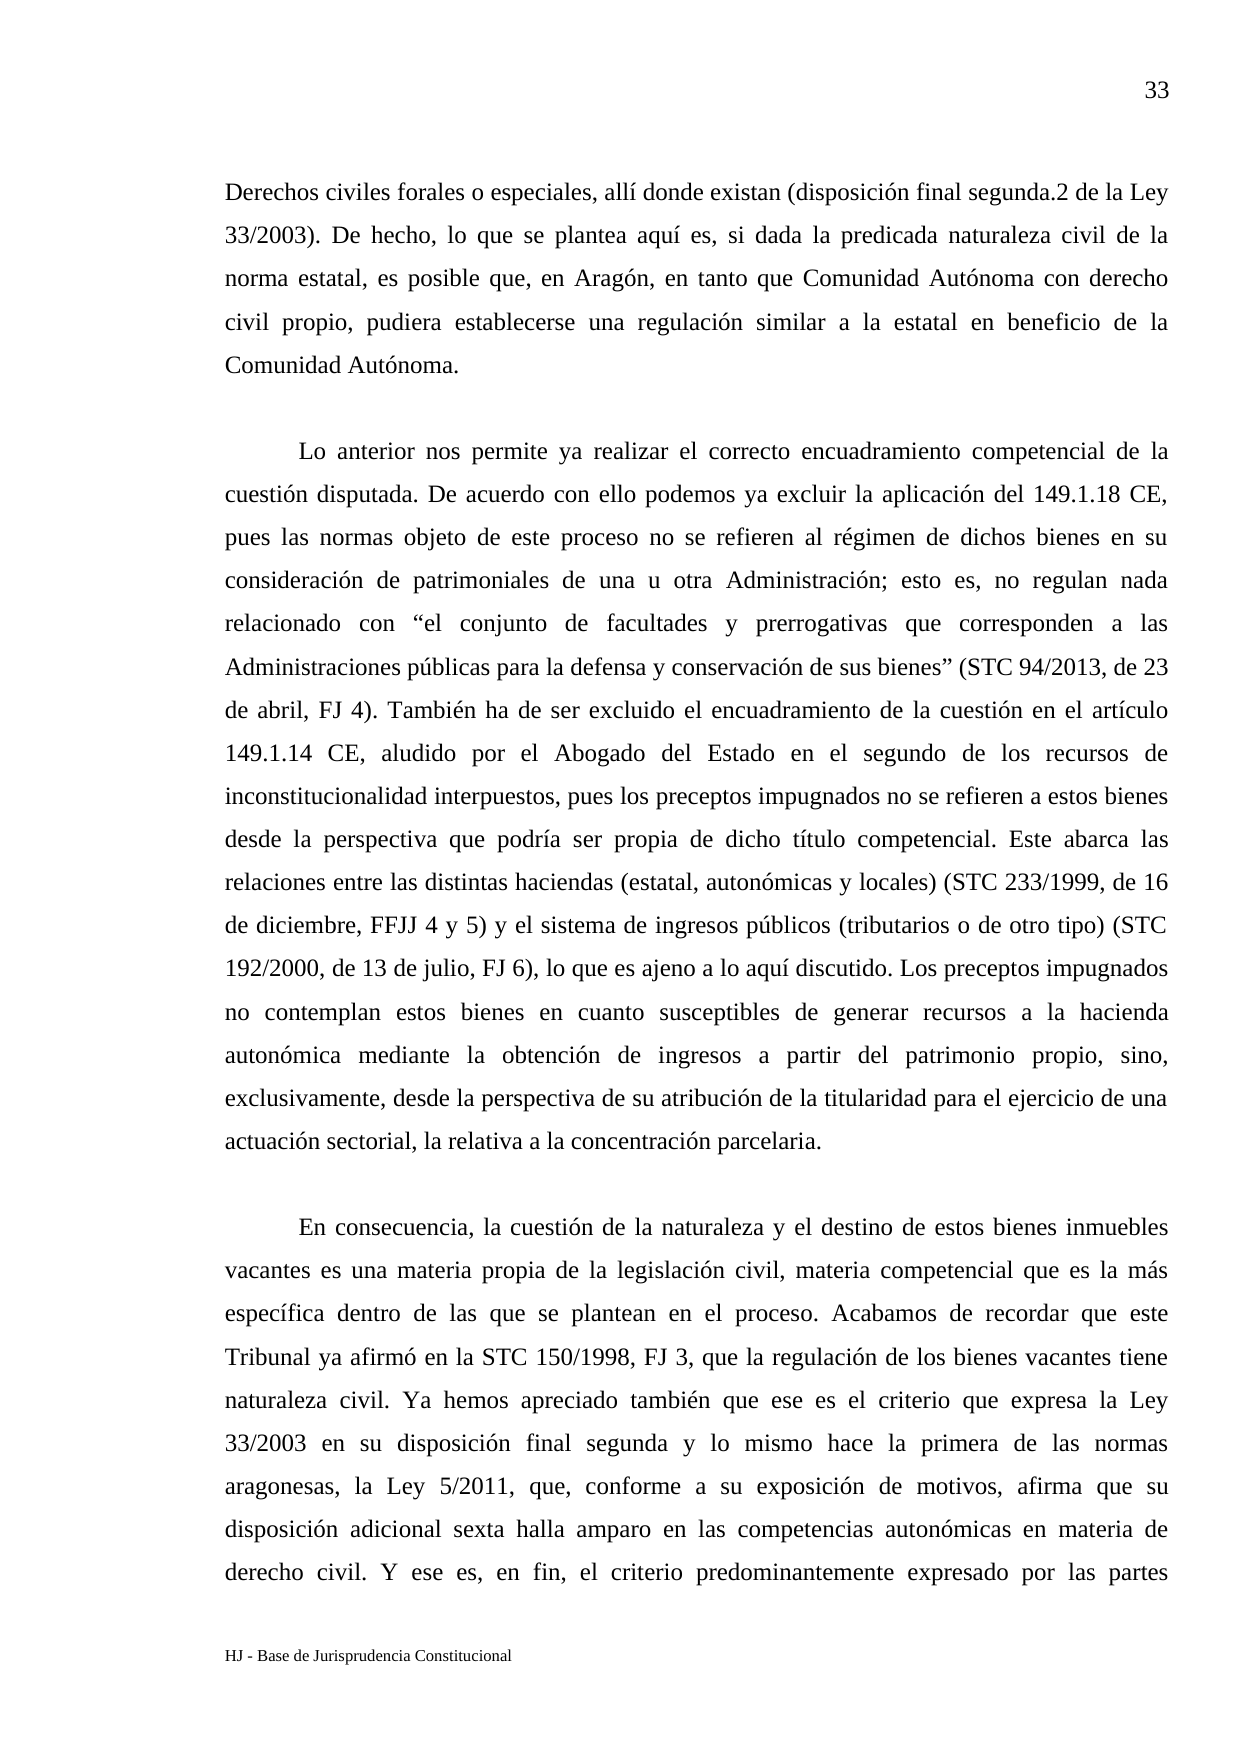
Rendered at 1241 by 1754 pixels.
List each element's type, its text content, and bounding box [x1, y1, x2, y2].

text Lo anterior nos permite ya realizar el correcto encuadramiento competencial de la cuestión disputada. De acuerdo con ello podemos ya excluir la aplicación del 149.1.18 CE, pues las normas objeto de este proceso no se refieren al régimen de dichos bienes en su consideración de patrimoniales de una u otra Administración; esto es, no regulan nada relacionado con “el conjunto de facultades y prerrogativas que corresponden a las Administraciones públicas para la defensa y conservación de sus bienes” (STC 94/2013, de 23 de abril, FJ 4). También ha de ser excluido el encuadramiento de la cuestión en el artículo 149.1.14 CE, aludido por el Abogado del Estado en el segundo de los recursos de inconstitucionalidad interpuestos, pues los preceptos impugnados no se refieren a estos bienes desde la perspectiva que podría ser propia de dicho título competencial. Este abarca las relaciones entre las distintas haciendas (estatal, autonómicas y locales) (STC 233/1999, de 16 de diciembre, FFJJ 4 y 5) y el sistema de ingresos públicos (tributarios o de otro tipo) (STC 192/2000, de 13 de julio, FJ 6), lo que es ajeno a lo aquí discutido. Los preceptos impugnados no contemplan estos bienes en cuanto susceptibles de generar recursos a la hacienda autonómica mediante la obtención de ingresos a partir del patrimonio propio, sino, exclusivamente, desde la perspectiva de su atribución de la titularidad para el ejercicio de una actuación sectorial, la relativa a la concentración parcelaria. [224, 436, 1169, 1155]
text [224, 1212, 1169, 1586]
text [224, 177, 1169, 378]
